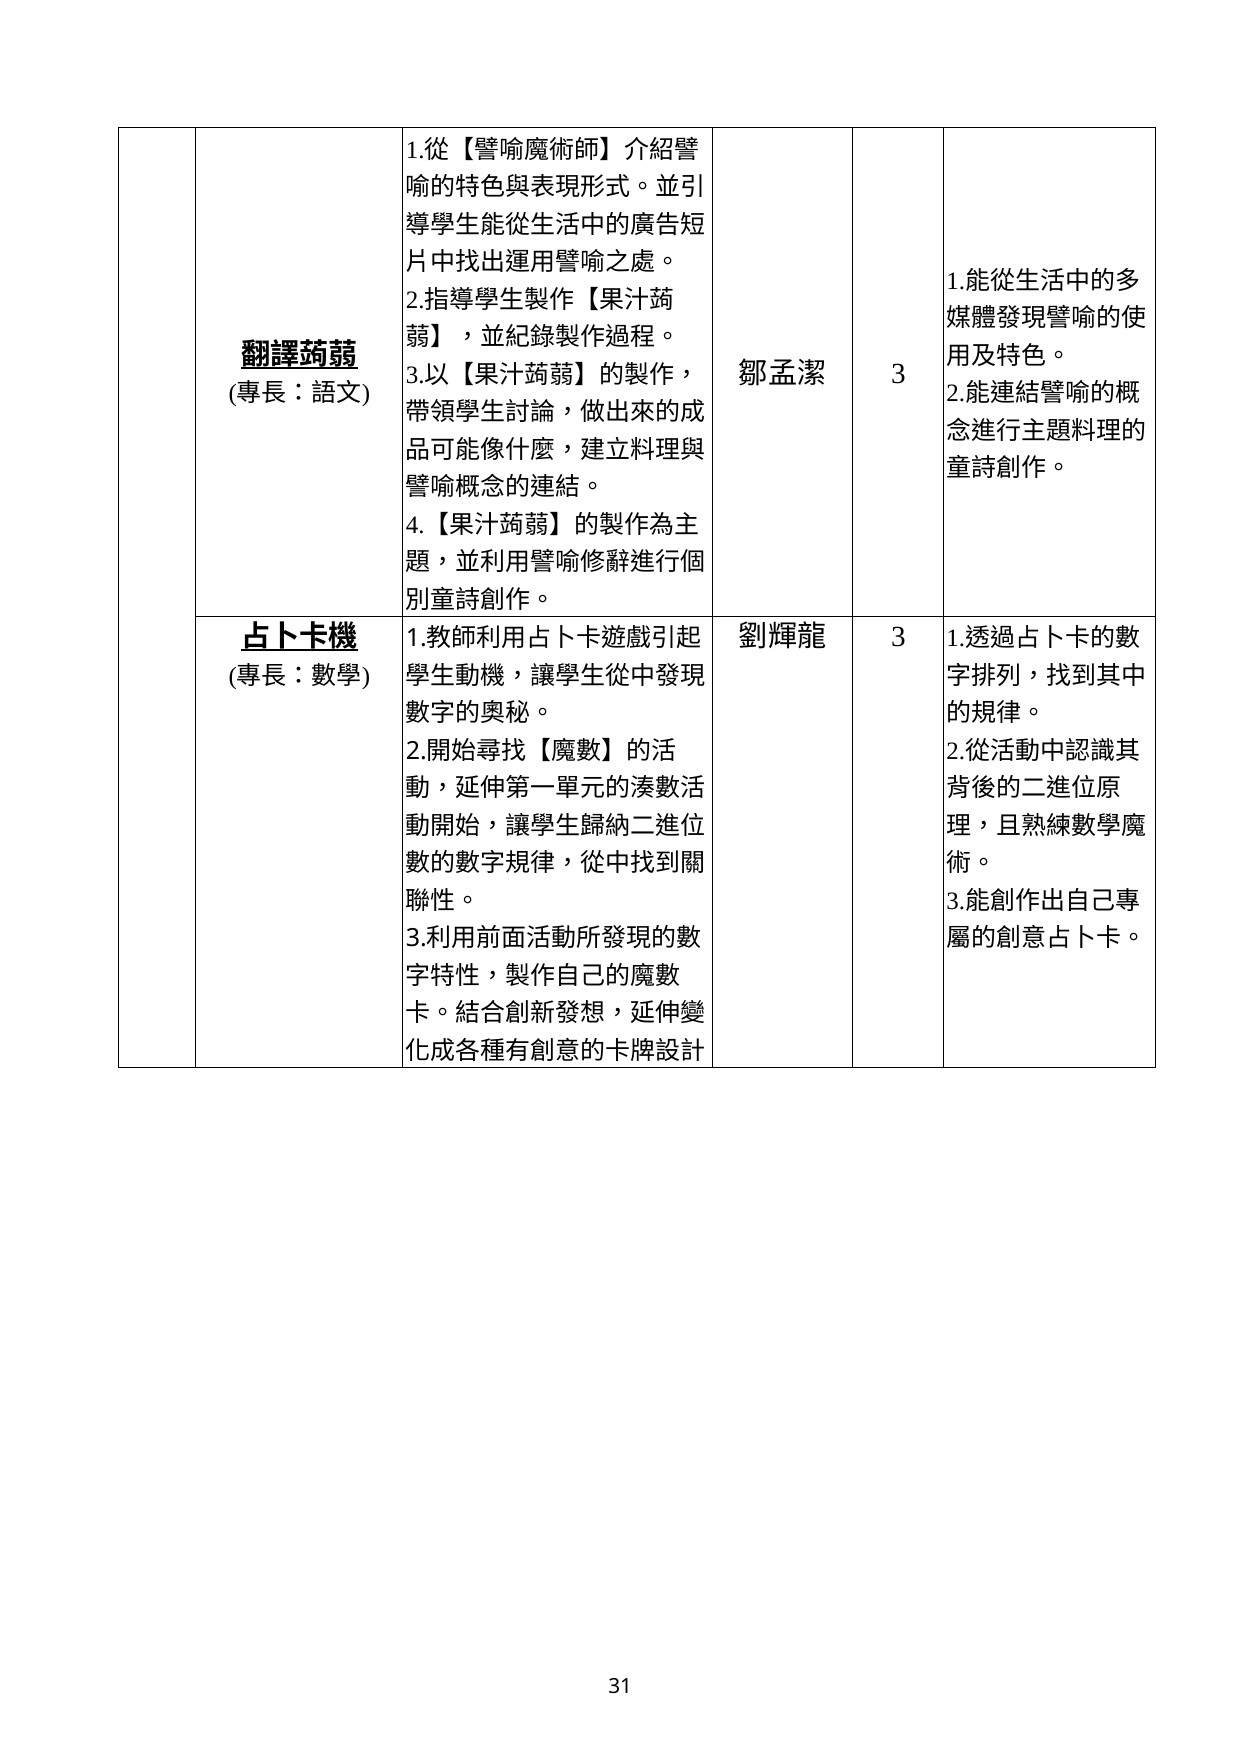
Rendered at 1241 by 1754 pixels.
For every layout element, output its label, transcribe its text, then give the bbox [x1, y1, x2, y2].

table_cell 占卜卡機 (專長：數學) [196, 617, 402, 1067]
table_cell 翻譯蒟蒻 (專長：語文) [196, 128, 402, 616]
table_cell 1.能從生活中的多媒體發現譬喻的使用及特色。 2.能連結譬喻的概念進行主題料理的童詩創作。 [944, 128, 1155, 616]
table_cell 1.從【譬喻魔術師】介紹譬喻的特色與表現形式。並引導學生能從生活中的廣告短片中找出運用譬喻之處。 2.指導學生製作【果汁蒟蒻】，並紀錄製作過程。 3.以【果汁蒟蒻】的製作，帶領學生討論，做出來的成品可能像什麼，建立料理與譬喻概念的連結。 4.【果汁蒟蒻】的製作為主題，並利用譬喻修辭進行個別童詩創作。 [403, 128, 712, 616]
table_cell 3 [853, 617, 943, 1067]
table_cell 劉輝龍 [713, 617, 852, 1067]
table_cell 1.教師利用占卜卡遊戲引起學生動機，讓學生從中發現數字的奧秘。 2.開始尋找【魔數】的活動，延伸第一單元的湊數活動開始，讓學生歸納二進位數的數字規律，從中找到關聯性。 3.利用前面活動所發現的數字特性，製作自己的魔數卡。結合創新發想，延伸變化成各種有創意的卡牌設計 [403, 617, 712, 1067]
table_cell 1.透過占卜卡的數字排列，找到其中的規律。 2.從活動中認識其背後的二進位原理，且熟練數學魔術。 3.能創作出自己專屬的創意占卜卡。 [944, 617, 1155, 1067]
table_cell 鄒孟潔 [713, 128, 852, 616]
table_cell 3 [853, 128, 943, 616]
